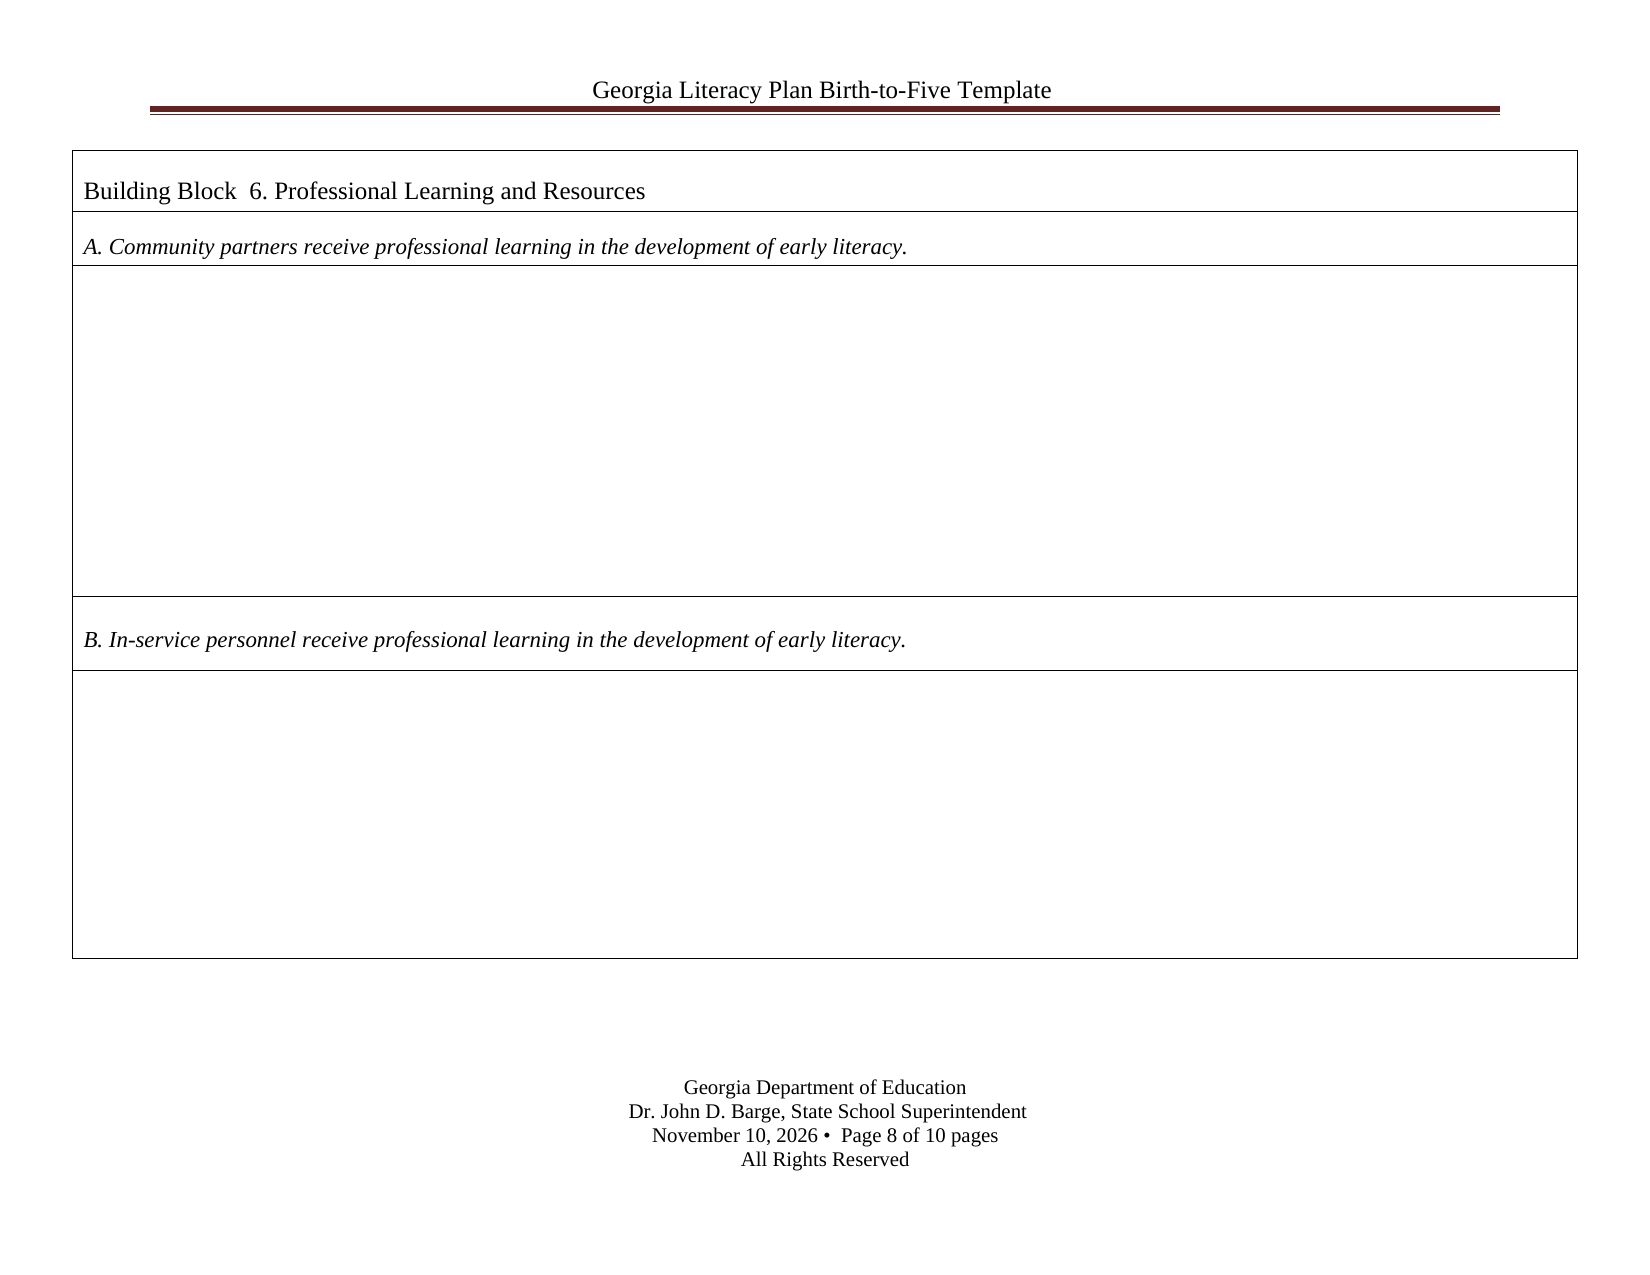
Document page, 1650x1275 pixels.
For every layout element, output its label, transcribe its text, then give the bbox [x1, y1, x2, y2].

table_cell A. Community partners receive professional learning in the development of early literacy. [73, 212, 1577, 265]
table_cell B. In-service personnel receive professional learning in the development of early literacy. [73, 597, 1577, 670]
table_header Building Block 6. Professional Learning and Resources [73, 151, 1577, 211]
table_cell [73, 671, 1577, 958]
table_cell [73, 266, 1577, 596]
